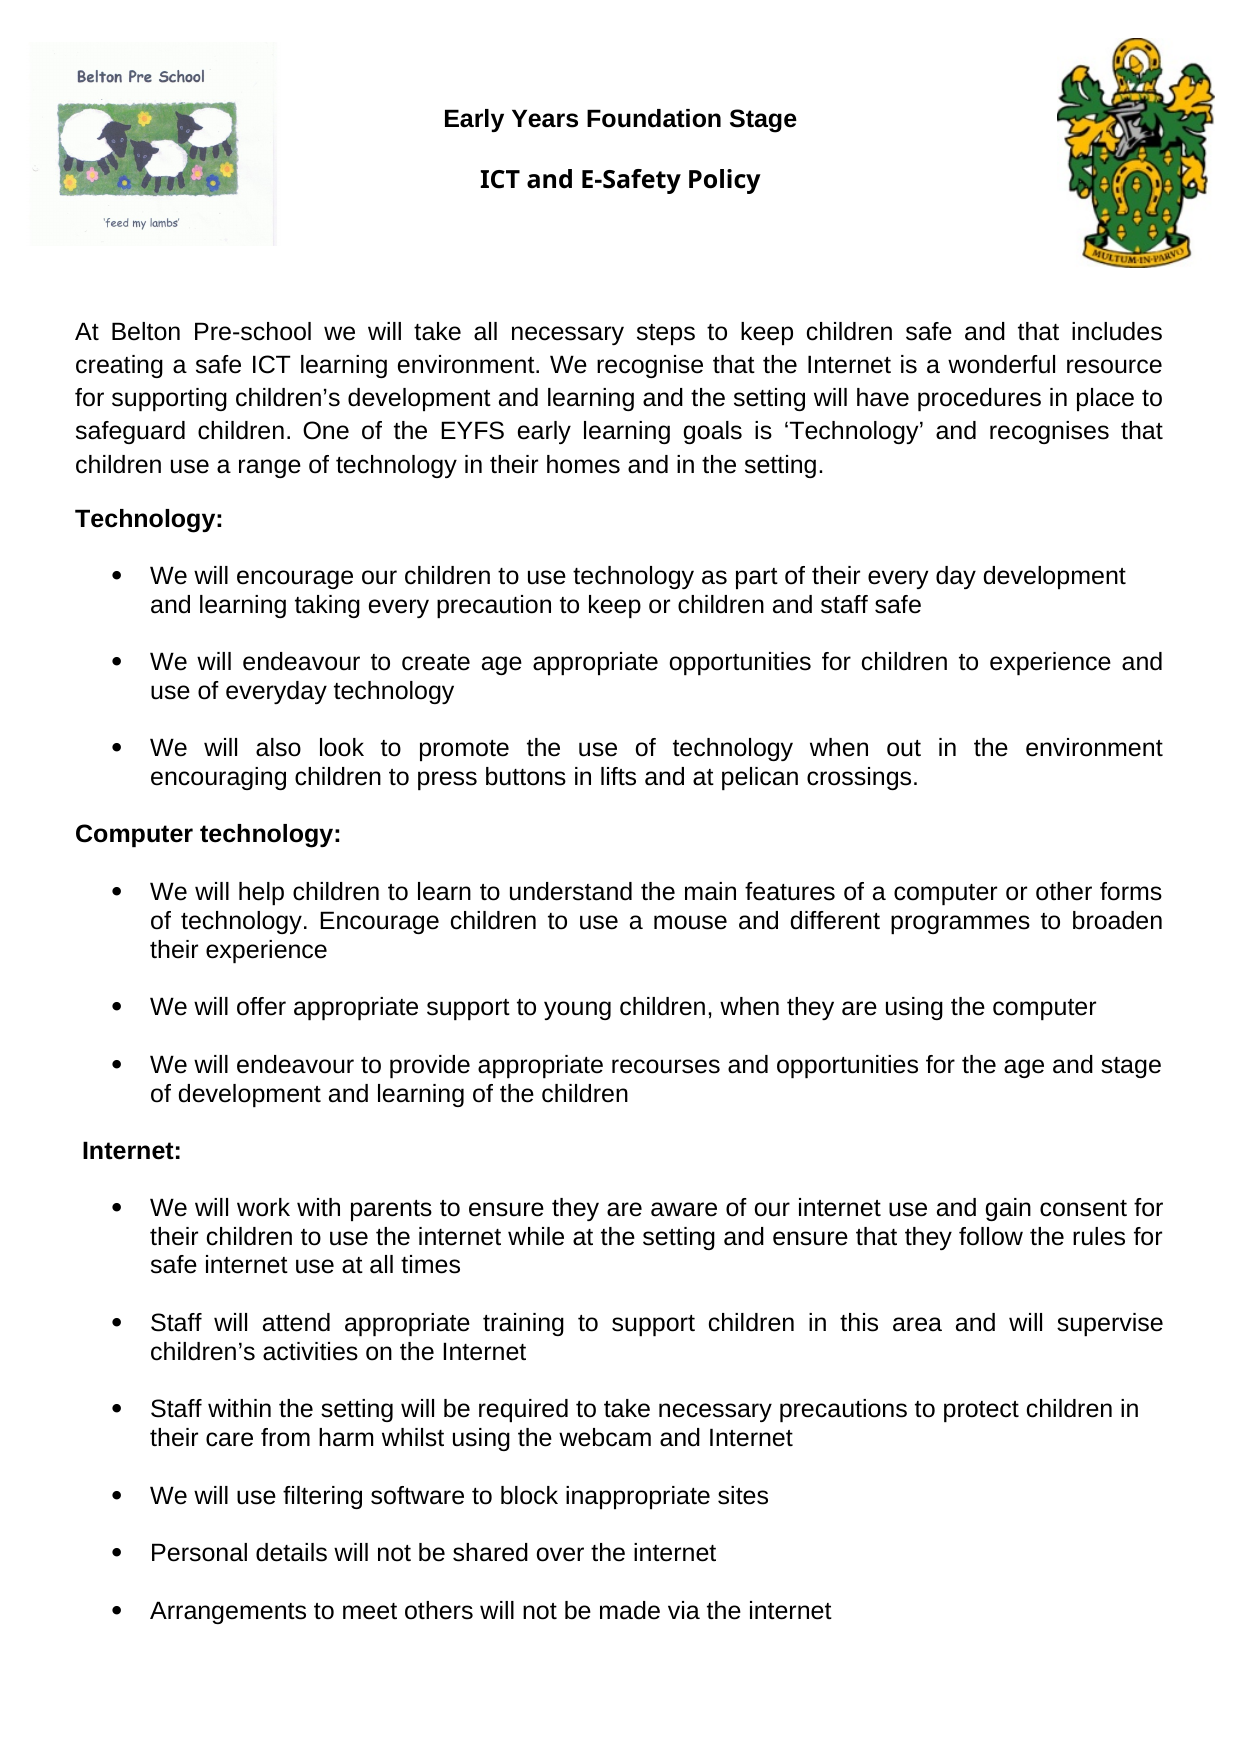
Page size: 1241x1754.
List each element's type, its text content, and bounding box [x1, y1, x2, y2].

list We will help children to learn to understand the main features of a computer or other forms of technology. Encourage children to use a mouse and different programmes to broaden their experience [112, 877, 1165, 963]
text At Belton Pre-school we will take all necessary steps to keep children safe and that includes creating a safe ICT learning environment. We recognise that the Internet is a wonderful resource for supporting children’s development and learning and the setting will have procedures in place to safeguard children. One of the EYFS early learning goals is ‘Technology’ and recognises that children use a range of technology in their homes and in the setting. [75, 317, 1165, 478]
picture [26, 42, 281, 246]
text Computer technology: [75, 819, 1165, 848]
list Personal details will not be shared over the internet [112, 1538, 1165, 1567]
list We will also look to promote the use of technology when out in the environment encouraging children to press buttons in lifts and at pelican crossings. [112, 733, 1165, 791]
list We will endeavour to provide appropriate recourses and opportunities for the age and stage of development and learning of the children [112, 1050, 1165, 1107]
text ICT and E-Safety Policy [75, 161, 1165, 195]
list We will endeavour to create age appropriate opportunities for children to experience and use of everyday technology [112, 647, 1165, 704]
list Staff will attend appropriate training to support children in this area and will supervise children’s activities on the Internet [112, 1308, 1165, 1366]
text Technology: [75, 504, 1165, 532]
list Staff within the setting will be required to take necessary precautions to protect children in their care from harm whilst using the webcam and Internet [112, 1394, 1165, 1452]
title Early Years Foundation Stage [75, 104, 1165, 132]
text Internet: [75, 1136, 1165, 1165]
list We will encourage our children to use technology as part of their every day development and learning taking every precaution to keep or children and staff safe [112, 561, 1165, 619]
list We will work with parents to ensure they are aware of our internet use and gain consent for their children to use the internet while at the setting and ensure that they follow the rules for safe internet use at all times [112, 1193, 1165, 1279]
list We will use filtering software to block inappropriate sites [112, 1481, 1165, 1509]
list We will offer appropriate support to young children, when they are using the computer [112, 992, 1165, 1021]
list Arrangements to meet others will not be made via the internet [112, 1596, 1165, 1625]
picture [1057, 38, 1215, 268]
